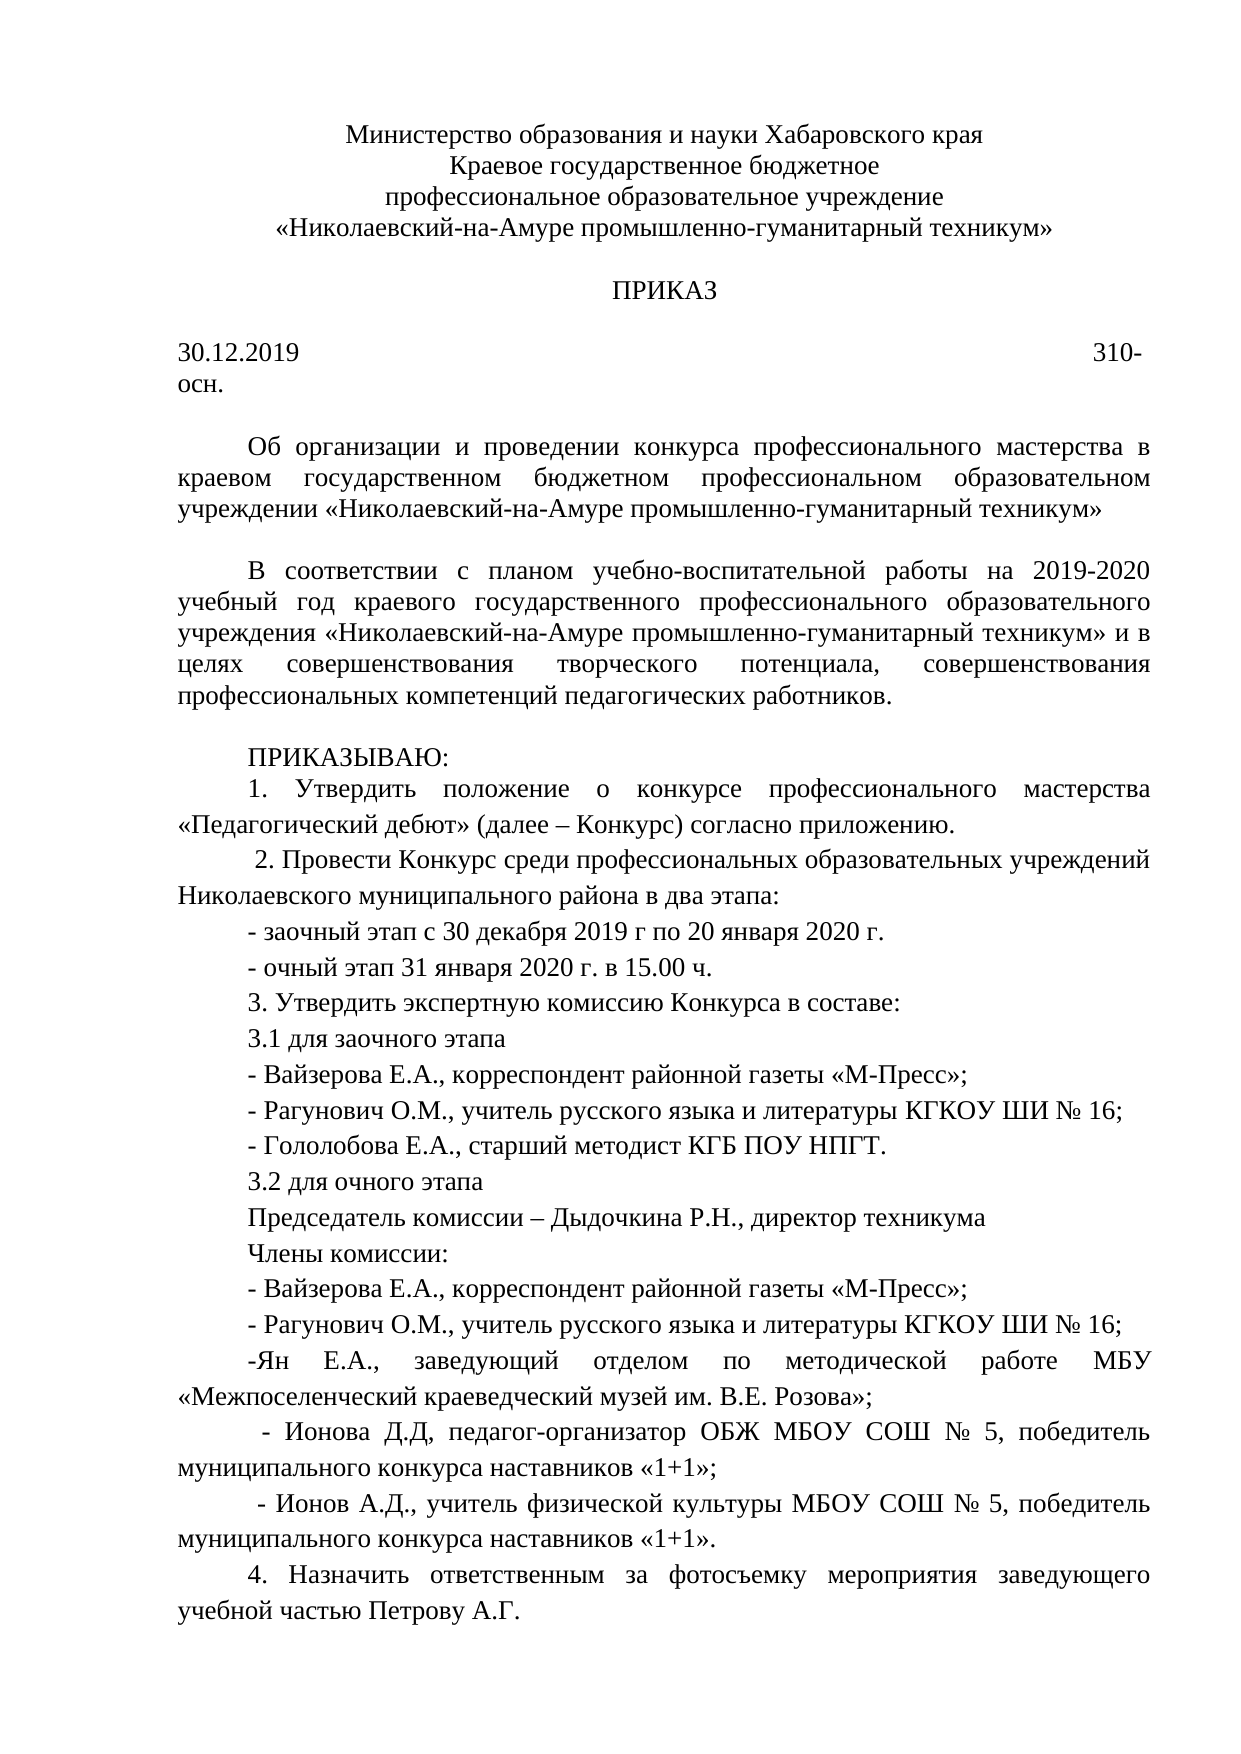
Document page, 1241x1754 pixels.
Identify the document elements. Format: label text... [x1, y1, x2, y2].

text Об организации и проведении конкурса профессионального мастерства в краевом государственном бюджетном профессиональном образовательном учреждении «Николаевский-на-Амуре промышленно-гуманитарный техникум» [177, 429, 1152, 523]
text ПРИКАЗ [177, 274, 1152, 305]
text -Ян Е.А., заведующий отделом по методической работе МБУ «Межпоселенческий краеведческий музей им. В.Е. Розова»; [177, 1344, 1152, 1411]
text Министерство образования и науки Хабаровского края [177, 118, 1152, 149]
text - Вайзерова Е.А., корреспондент районной газеты «М-Пресс»; [177, 1058, 1152, 1089]
text «Николаевский-на-Амуре промышленно-гуманитарный техникум» [177, 212, 1152, 243]
text - Рагунович О.М., учитель русского языка и литературы КГКОУ ШИ № 16; [177, 1094, 1152, 1125]
text - Ионов А.Д., учитель физической культуры МБОУ СОШ № 5, победитель муниципального конкурса наставников «1+1». [177, 1487, 1152, 1554]
text 3.1 для заочного этапа [177, 1022, 1152, 1053]
text профессиональное образовательное учреждение [177, 180, 1152, 212]
text Члены комиссии: [177, 1237, 1152, 1268]
text - Ионова Д.Д, педагог-организатор ОБЖ МБОУ СОШ № 5, победитель муниципального конкурса наставников «1+1»; [177, 1415, 1152, 1482]
text ПРИКАЗЫВАЮ: [177, 741, 1152, 772]
text 1. Утвердить положение о конкурсе профессионального мастерства «Педагогический дебют» (далее – Конкурс) согласно приложению. [177, 772, 1152, 839]
text 2. Провести Конкурс среди профессиональных образовательных учреждений Николаевского муниципального района в два этапа: [177, 844, 1152, 911]
text - Вайзерова Е.А., корреспондент районной газеты «М-Пресс»; [177, 1272, 1152, 1303]
text - заочный этап с 30 декабря 2019 г по 20 января 2020 г. [177, 915, 1152, 946]
text 3.2 для очного этапа [177, 1165, 1152, 1196]
text Краевое государственное бюджетное [177, 149, 1152, 180]
text 3. Утвердить экспертную комиссию Конкурса в составе: [177, 987, 1152, 1018]
text В соответствии с планом учебно-воспитательной работы на 2019-2020 учебный год краевого государственного профессионального образовательного учреждения «Николаевский-на-Амуре промышленно-гуманитарный техникум» и в целях совершенствования творческого потенциала, совершенствования профессиональных компетенций педагогических работников. [177, 554, 1152, 710]
text 30.12.2019 310-осн. [177, 336, 1152, 398]
text - Гололобова Е.А., старший методист КГБ ПОУ НПГТ. [177, 1129, 1152, 1161]
text 4. Назначить ответственным за фотосъемку мероприятия заведующего учебной частью Петрову А.Г. [177, 1558, 1152, 1625]
text Председатель комиссии – Дыдочкина Р.Н., директор техникума [177, 1201, 1152, 1232]
text - очный этап 31 января 2020 г. в 15.00 ч. [177, 951, 1152, 982]
text - Рагунович О.М., учитель русского языка и литературы КГКОУ ШИ № 16; [177, 1308, 1152, 1339]
